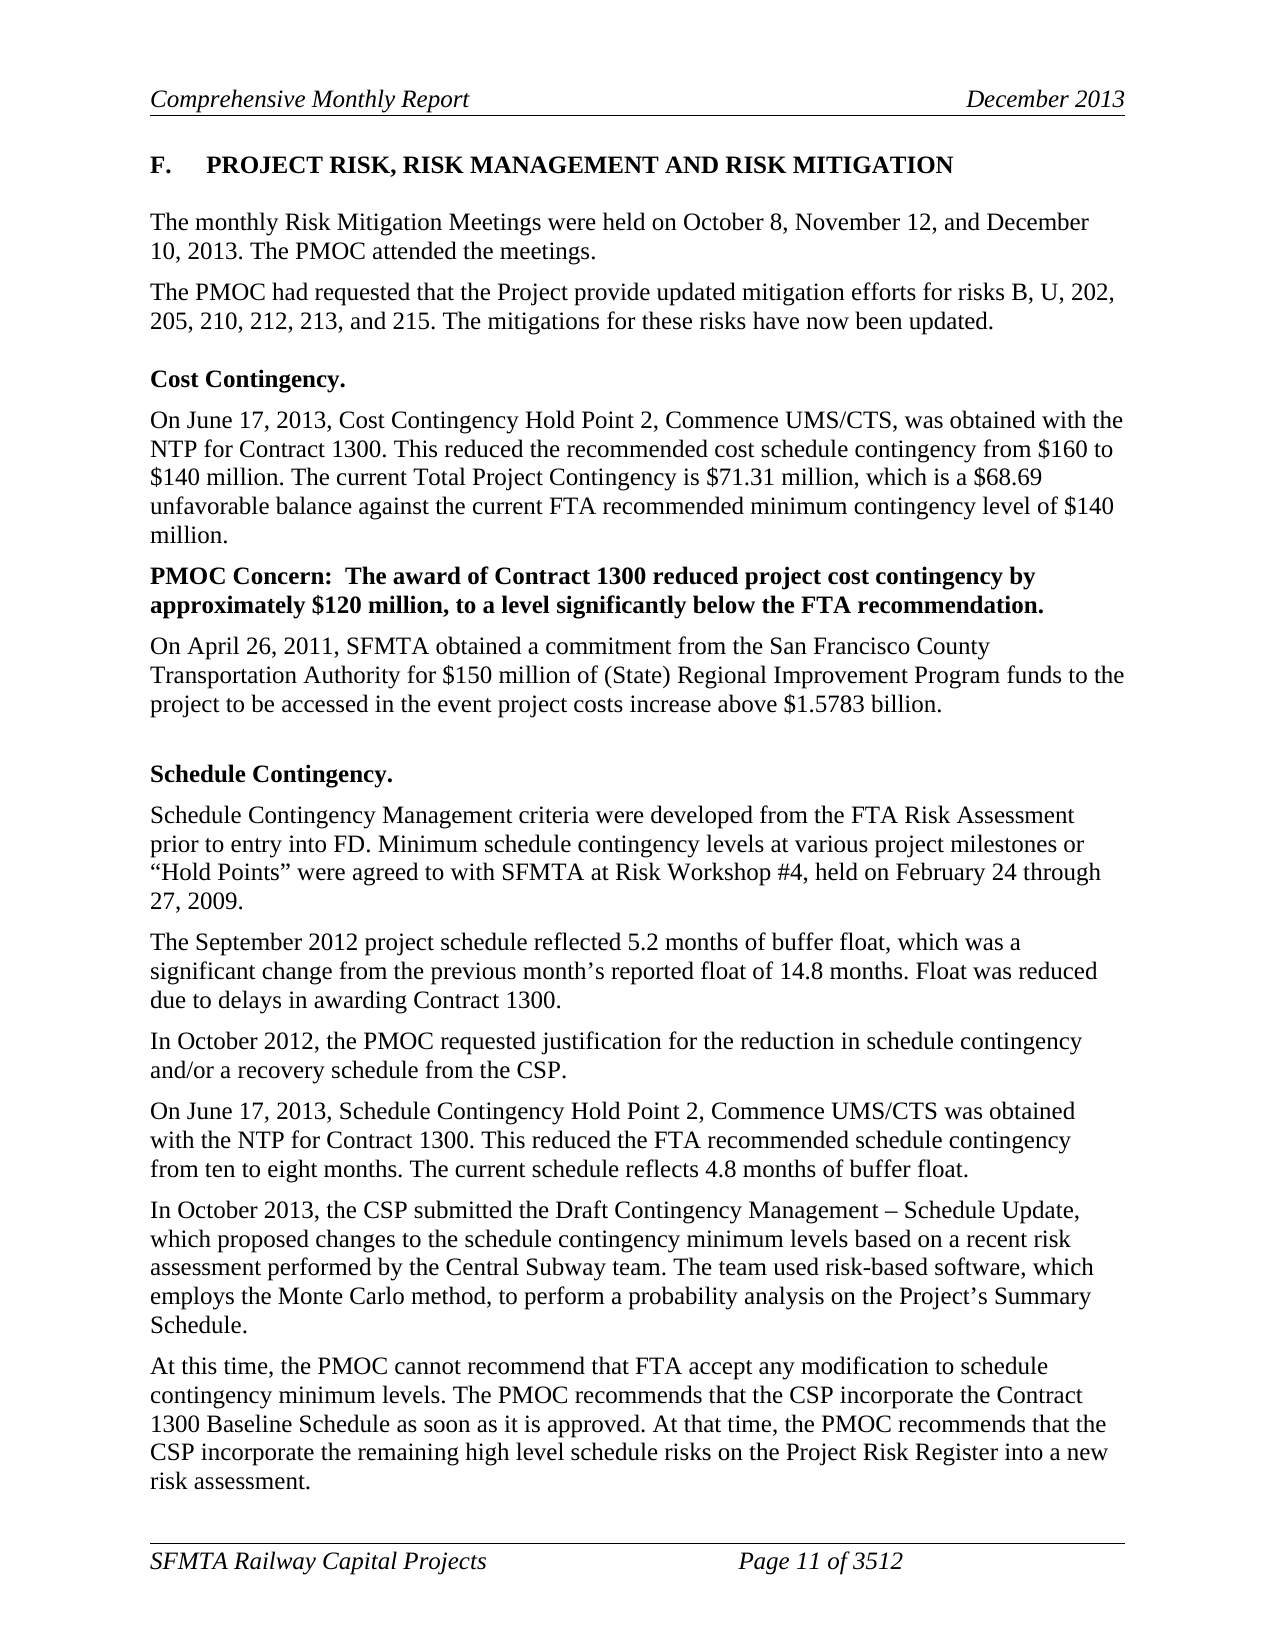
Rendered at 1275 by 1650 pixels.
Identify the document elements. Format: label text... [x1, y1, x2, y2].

text PMOC Concern: The award of Contract 1300 reduced project cost contingency by approximately $120 million, to a level significantly below the FTA recommendation. [150, 561, 1125, 619]
text On April 26, 2011, SFMTA obtained a commitment from the San Francisco County Transportation Authority for $150 million of (State) Regional Improvement Program funds to the project to be accessed in the event project costs increase above $1.5783 billion. [150, 631, 1125, 717]
list In October 2013, the CSP submitted the Draft Contingency Management – Schedule Update, which proposed changes to the schedule contingency minimum levels based on a recent risk assessment performed by the Central Subway team. The team used risk-based software, which employs the Monte Carlo method, to perform a probability analysis on the Project’s Summary Schedule. [150, 1195, 1125, 1339]
text At this time, the PMOC cannot recommend that FTA accept any modification to schedule contingency minimum levels. The PMOC recommends that the CSP incorporate the Contract 1300 Baseline Schedule as soon as it is approved. At that time, the PMOC recommends that the CSP incorporate the remaining high level schedule risks on the Project Risk Register into a new risk assessment. [150, 1351, 1125, 1495]
text The monthly Risk Mitigation Meetings were held on October 8, November 12, and December 10, 2013. The PMOC attended the meetings. [150, 207, 1125, 265]
text Cost Contingency. [150, 364, 1125, 392]
text On June 17, 2013, Schedule Contingency Hold Point 2, Commence UMS/CTS was obtained with the NTP for Contract 1300. This reduced the FTA recommended schedule contingency from ten to eight months. The current schedule reflects 4.8 months of buffer float. [150, 1096, 1125, 1182]
text F. PROJECT RISK, RISK MANAGEMENT AND RISK MITIGATION [150, 150, 1125, 179]
list In October 2012, the PMOC requested justification for the reduction in schedule contingency and/or a recovery schedule from the CSP. [150, 1026, 1125, 1084]
text The September 2012 project schedule reflected 5.2 months of buffer float, which was a significant change from the previous month’s reported float of 14.8 months. Float was reduced due to delays in awarding Contract 1300. [150, 927, 1125, 1014]
text Schedule Contingency Management criteria were developed from the FTA Risk Assessment prior to entry into FD. Minimum schedule contingency levels at various project milestones or “Hold Points” were agreed to with SFMTA at Risk Workshop #4, held on February 24 through 27, 2009. [150, 800, 1125, 915]
text On June 17, 2013, Cost Contingency Hold Point 2, Commence UMS/CTS, was obtained with the NTP for Contract 1300. This reduced the recommended cost schedule contingency from $160 to $140 million. The current Total Project Contingency is $71.31 million, which is a $68.69 unfavorable balance against the current FTA recommended minimum contingency level of $140 million. [150, 405, 1125, 549]
text Schedule Contingency. [150, 759, 1125, 787]
text The PMOC had requested that the Project provide updated mitigation efforts for risks B, U, 202, 205, 210, 212, 213, and 215. The mitigations for these risks have now been updated. [150, 277, 1125, 335]
